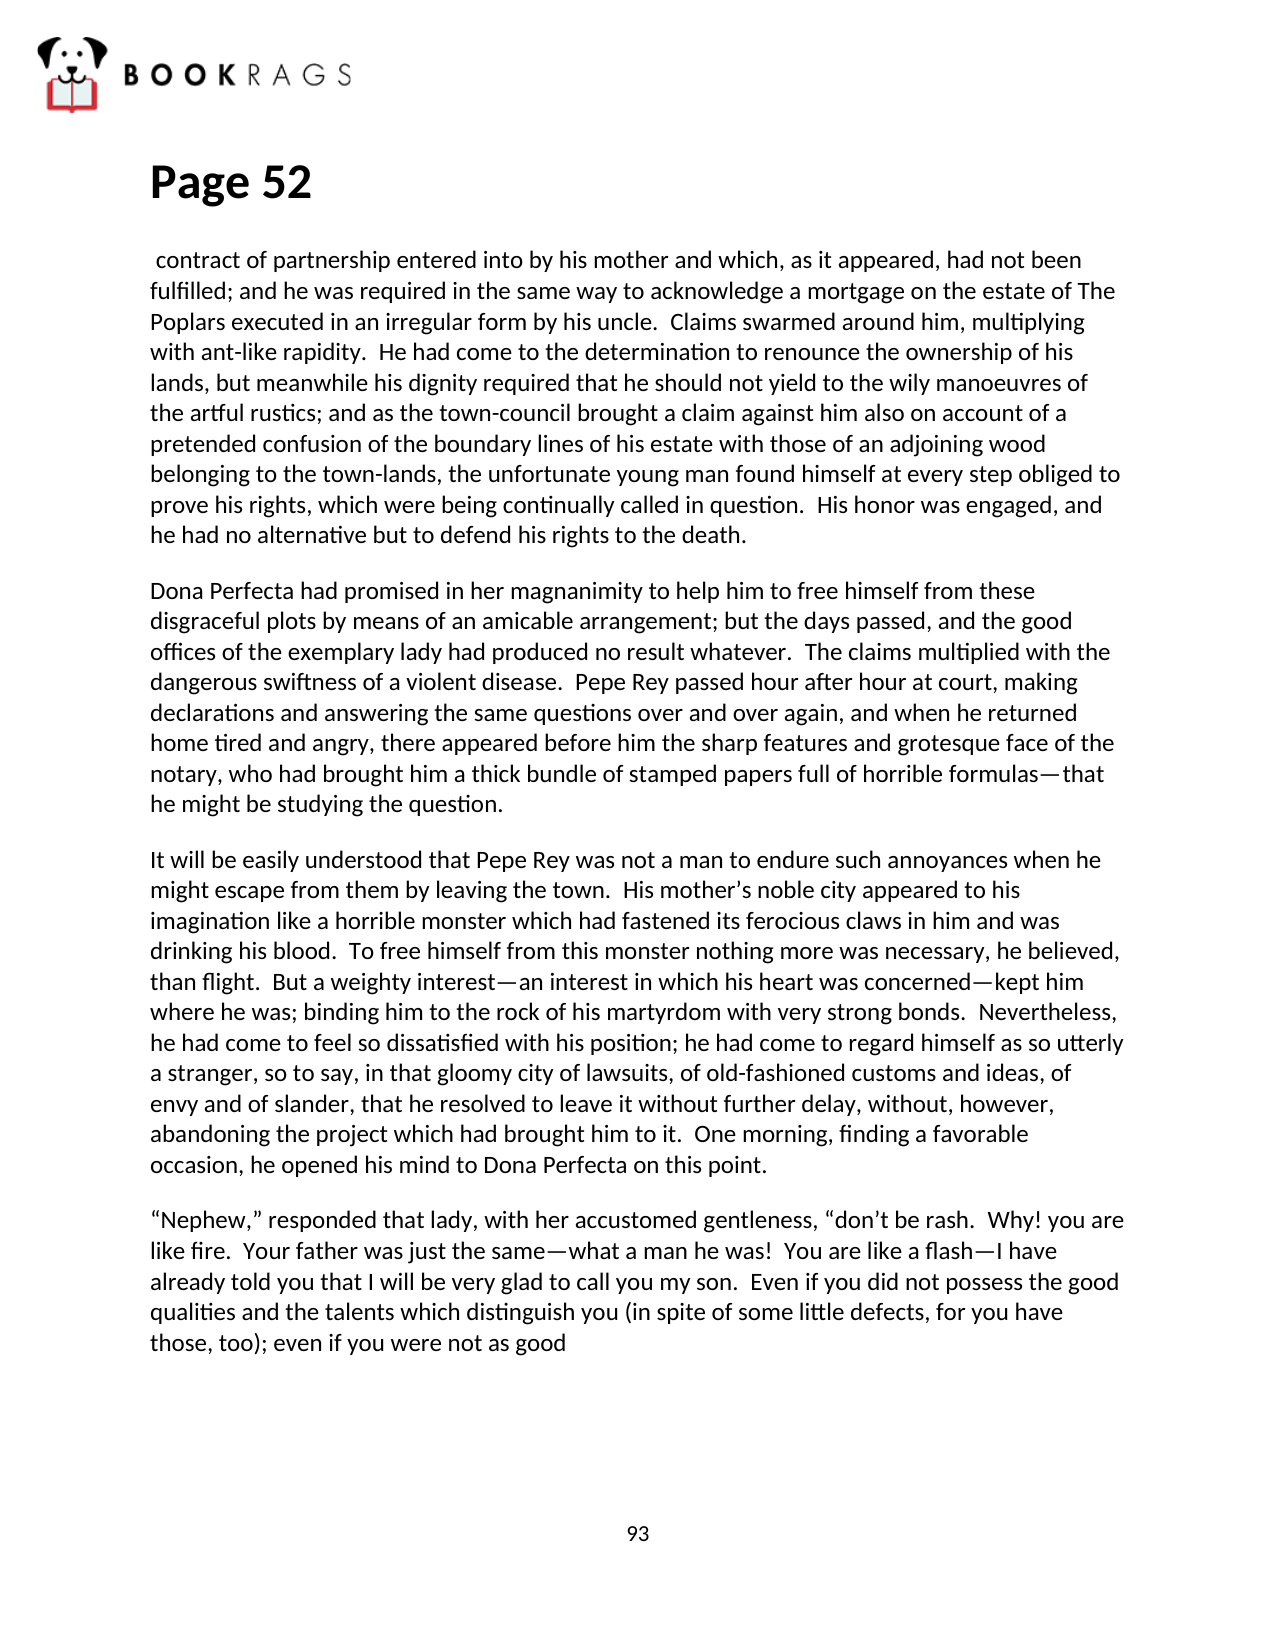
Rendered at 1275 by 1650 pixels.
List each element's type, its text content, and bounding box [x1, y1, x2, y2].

text It will be easily understood that Pepe Rey was not a man to endure such annoyances when he might escape from them by leaving the town. His mother’s noble city appeared to his imagination like a horrible monster which had fastened its ferocious claws in him and was drinking his blood. To free himself from this monster nothing more was necessary, he believed, than flight. But a weighty interest—­an interest in which his heart was concerned—­kept him where he was; binding him to the rock of his martyrdom with very strong bonds. Nevertheless, he had come to feel so dissatisfied with his position; he had come to regard himself as so utterly a stranger, so to say, in that gloomy city of lawsuits, of old-fashioned customs and ideas, of envy and of slander, that he resolved to leave it without further delay, without, however, abandoning the project which had brought him to it. One morning, finding a favorable occasion, he opened his mind to Dona Perfecta on this point. [150, 844, 1125, 1180]
picture [37, 37, 351, 113]
text Dona Perfecta had promised in her magnanimity to help him to free himself from these disgraceful plots by means of an amicable arrangement; but the days passed, and the good offices of the exemplary lady had produced no result whatever. The claims multiplied with the dangerous swiftness of a violent disease. Pepe Rey passed hour after hour at court, making declarations and answering the same questions over and over again, and when he returned home tired and angry, there appeared before him the sharp features and grotesque face of the notary, who had brought him a thick bundle of stamped papers full of horrible formulas—­that he might be studying the question. [150, 575, 1125, 819]
text “Nephew,” responded that lady, with her accustomed gentleness, “don’t be rash. Why! you are like fire. Your father was just the same—­what a man he was! You are like a flash—­I have already told you that I will be very glad to call you my son. Even if you did not possess the good qualities and the talents which distinguish you (in spite of some little defects, for you have those, too); even if you were not as good [150, 1205, 1125, 1357]
text Page 52 [150, 150, 1125, 211]
text contract of partnership entered into by his mother and which, as it appeared, had not been fulfilled; and he was required in the same way to acknowledge a mortgage on the estate of The Poplars executed in an irregular form by his uncle. Claims swarmed around him, multiplying with ant-like rapidity. He had come to the determination to renounce the ownership of his lands, but meanwhile his dignity required that he should not yield to the wily manoeuvres of the artful rustics; and as the town-council brought a claim against him also on account of a pretended confusion of the boundary lines of his estate with those of an adjoining wood belonging to the town-lands, the unfortunate young man found himself at every step obliged to prove his rights, which were being continually called in question. His honor was engaged, and he had no alternative but to defend his rights to the death. [150, 244, 1125, 550]
